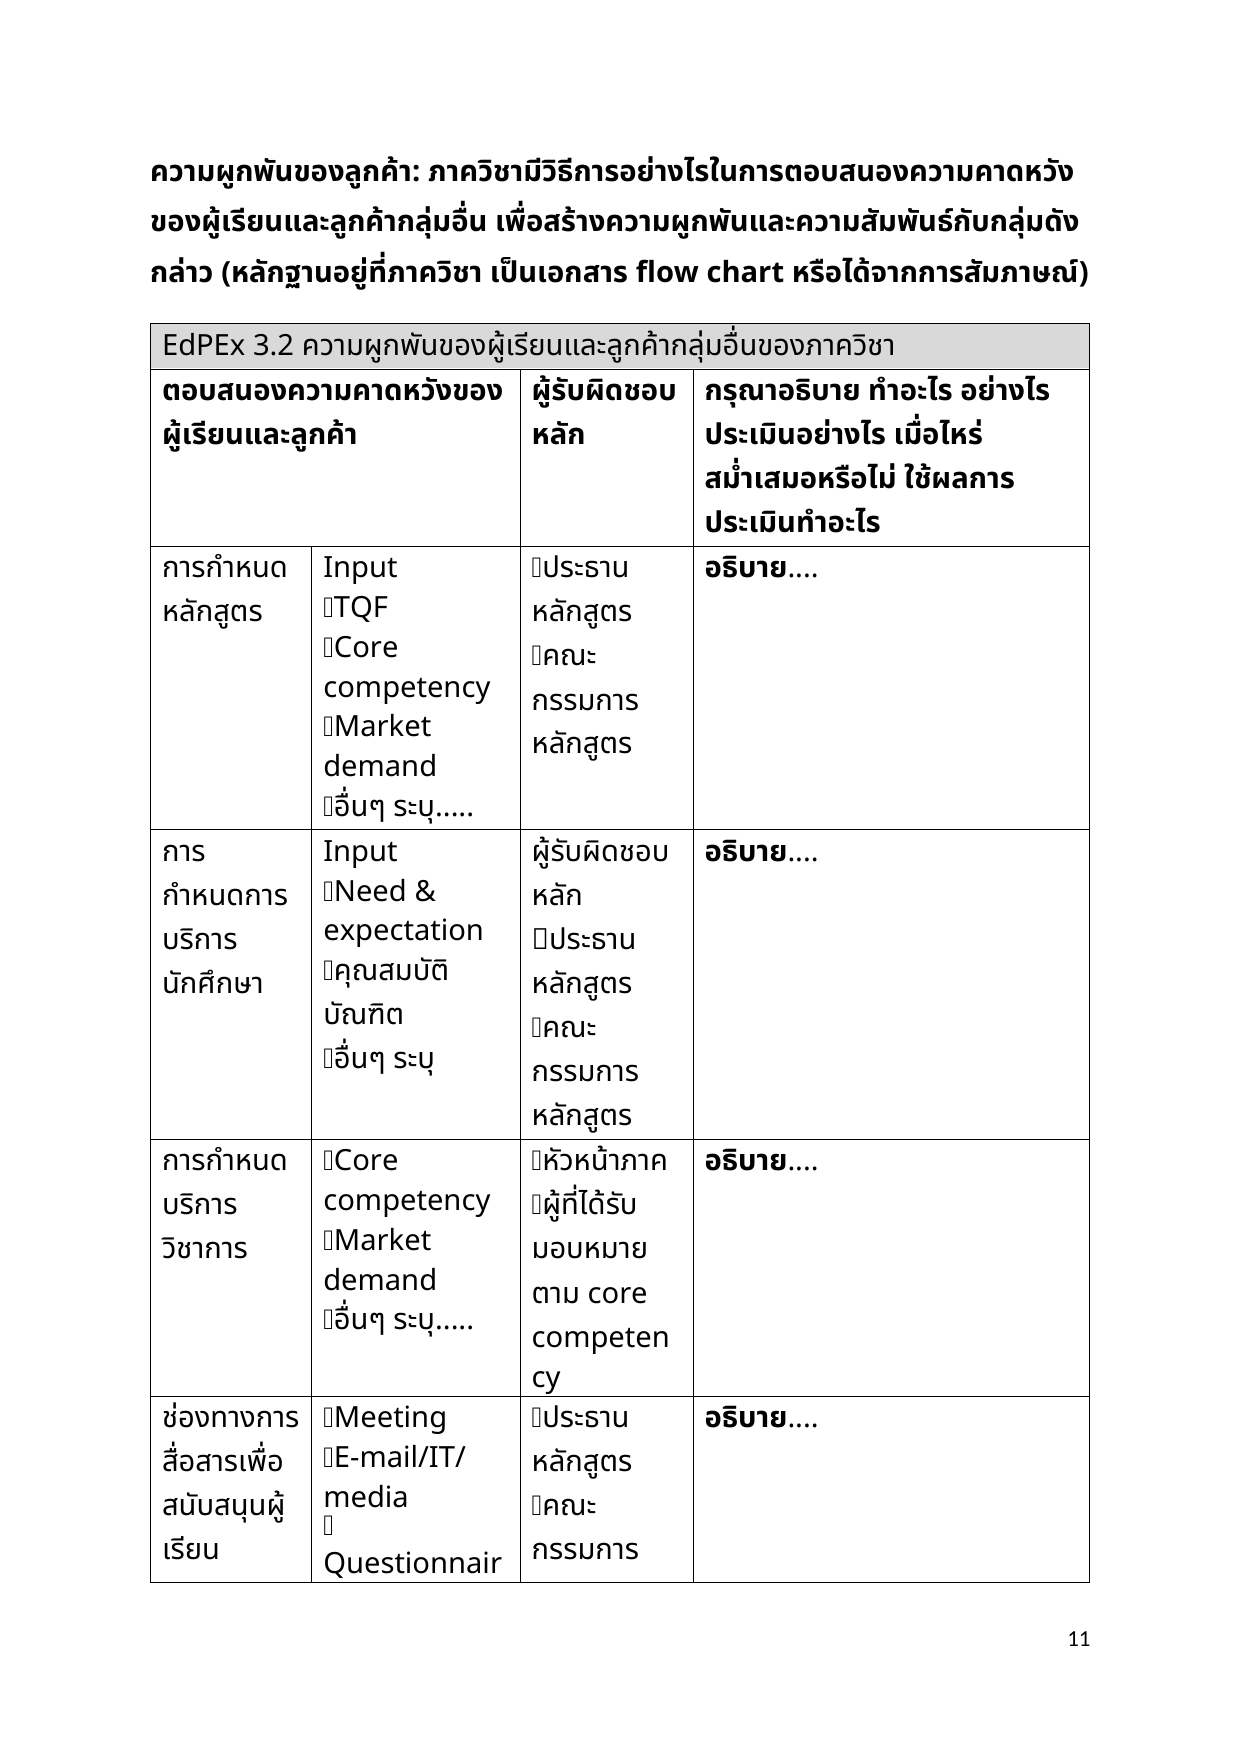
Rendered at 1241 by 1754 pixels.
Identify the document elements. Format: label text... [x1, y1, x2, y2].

table_cell หัวหน้าภาค ผู้ที่ได้รับมอบหมายตาม core competency [521, 1140, 693, 1396]
table_cell Meeting E-mail/IT/media Questionnaires Telephone In person-mentor Others ระบุ.... [312, 1397, 520, 1582]
table_cell Input Need & expectation คุณสมบัติบัณฑิต อื่นๆ ระบุ [312, 830, 520, 1139]
table_cell ประธานหลักสูตร คณะกรรมการหลักสูตร [521, 1397, 693, 1582]
table_cell Input TQF Core competency Market demand อื่นๆ ระบุ..... [312, 547, 520, 829]
table_cell อธิบาย.... [694, 1397, 1089, 1582]
table_cell ตอบสนองความคาดหวังของผู้เรียนและลูกค้า [151, 370, 520, 546]
table_cell Core competency Market demand อื่นๆ ระบุ..... [312, 1140, 520, 1396]
table_header EdPEx 3.2 ความผูกพันของผู้เรียนและลูกค้ากลุ่มอื่นของภาควิชา [151, 324, 1089, 368]
table_cell กรุณาอธิบาย ทำอะไร อย่างไร ประเมินอย่างไร เมื่อไหร่ สม่ำเสมอหรือไม่ ใช้ผลการประเมินทำอะไร [694, 370, 1089, 546]
table_cell ประธานหลักสูตร คณะกรรมการหลักสูตร [521, 547, 693, 829]
text ความผูกพันของลูกค้า: ภาควิชามีวิธีการอย่างไรในการตอบสนองความคาดหวังของผู้เรียนและลูกค้ากลุ่มอื่น เพื่อสร้างความผูกพันและความสัมพันธ์กับกลุ่มดังกล่าว (หลักฐานอยู่ที่ภาควิชา เป็นเอกสาร flow chart หรือได้จากการสัมภาษณ์) [150, 150, 1090, 296]
table_cell การกำหนดการบริการนักศึกษา [151, 830, 311, 1139]
table_cell ผู้รับผิดชอบหลัก [521, 370, 693, 546]
table_cell ช่องทางการสื่อสารเพื่อสนับสนุนผู้เรียน [151, 1397, 311, 1582]
table_cell การกำหนดหลักสูตร [151, 547, 311, 829]
table_cell ผู้รับผิดชอบหลัก ประธานหลักสูตร คณะกรรมการหลักสูตร [521, 830, 693, 1139]
table_cell อธิบาย.... [694, 830, 1089, 1139]
table_cell อธิบาย.... [694, 1140, 1089, 1396]
table_cell อธิบาย.... [694, 547, 1089, 829]
table_cell การกำหนดบริการวิชาการ [151, 1140, 311, 1396]
